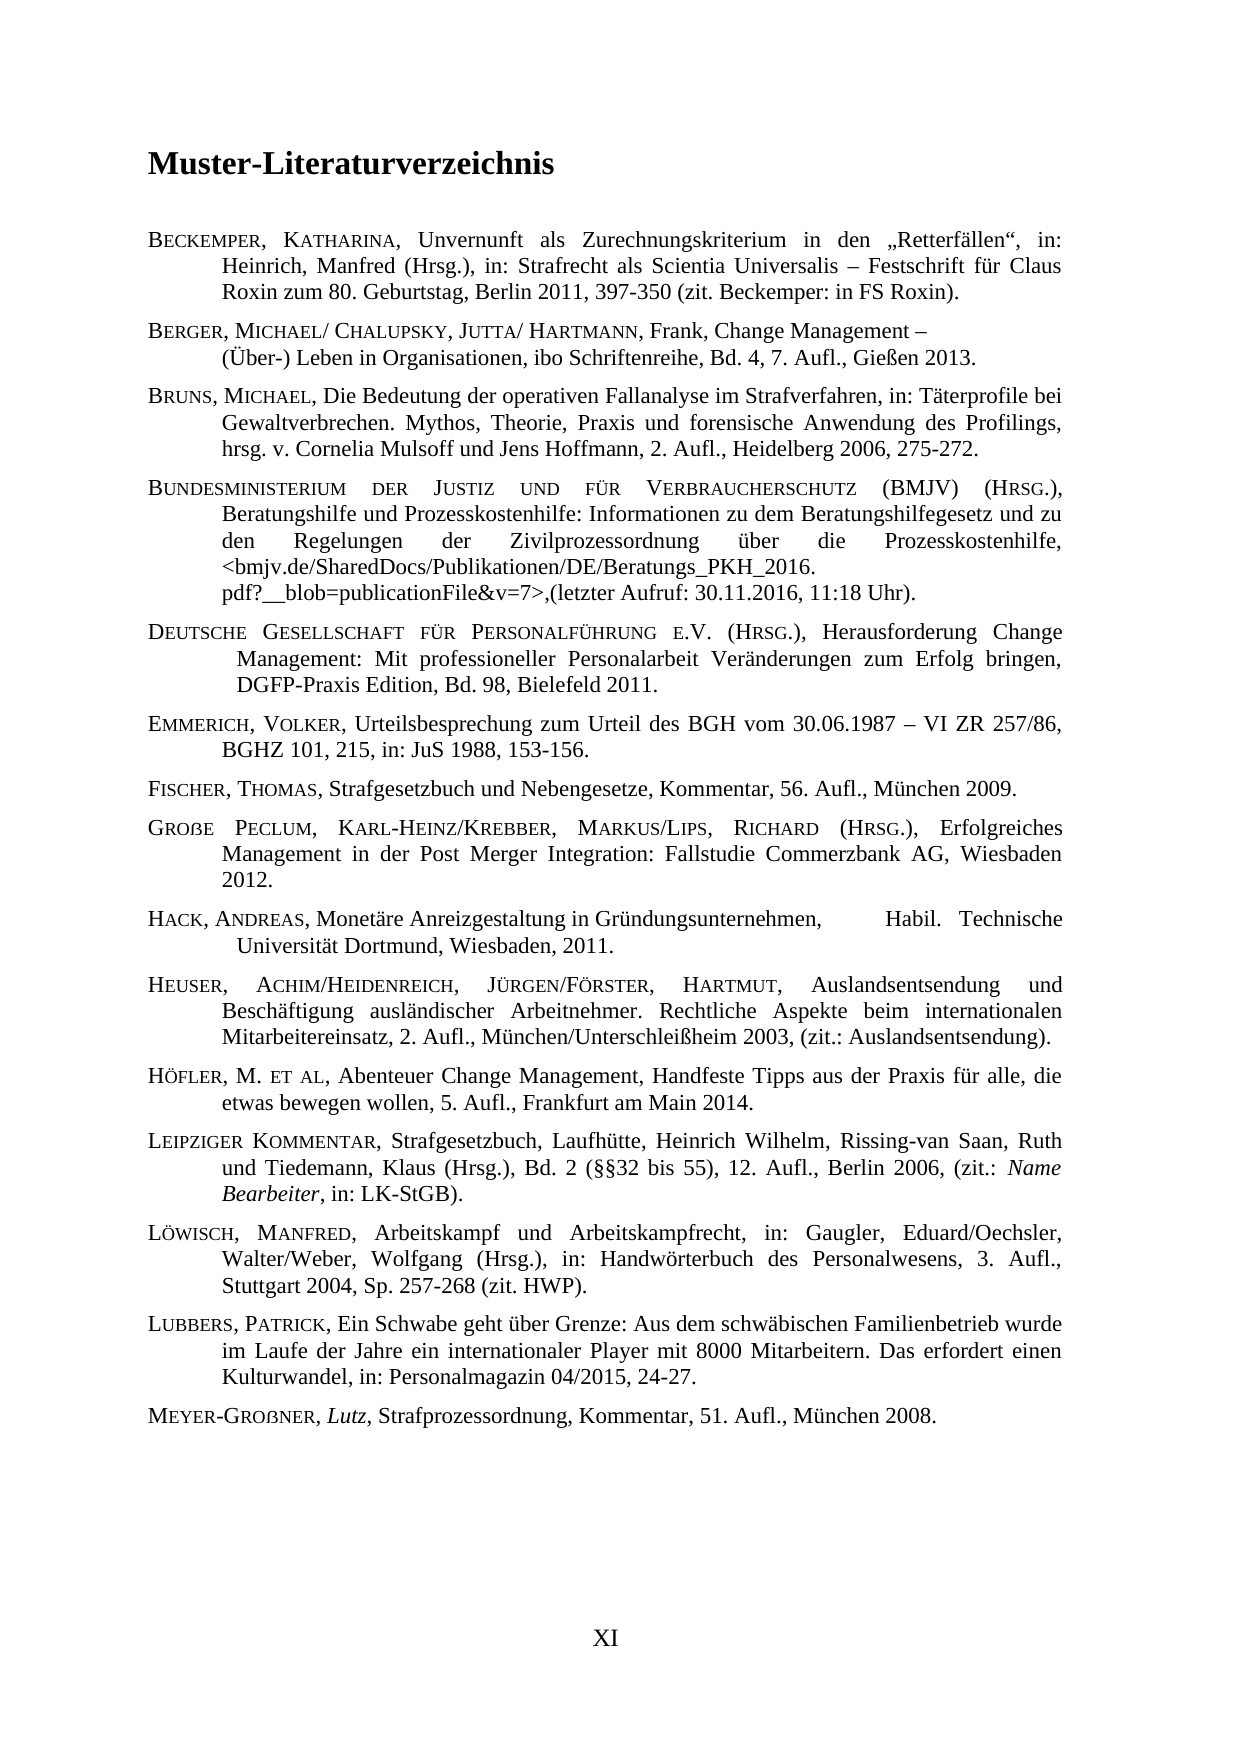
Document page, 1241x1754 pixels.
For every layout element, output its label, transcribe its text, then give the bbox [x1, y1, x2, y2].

text Beckemper, Katharina, Unvernunft als Zurechnungskriterium in den „Retterfällen“, in: Heinrich, Manfred (Hrsg.), in: Strafrecht als Scientia Universalis – Festschrift für Claus Roxin zum 80. Geburtstag, Berlin 2011, 397-350 (zit. Beckemper: in FS Roxin). [148, 226, 1063, 305]
text Fischer, Thomas, Strafgesetzbuch und Nebengesetze, Kommentar, 56. Aufl., München 2009. [148, 775, 1063, 801]
text Leipziger Kommentar, Strafgesetzbuch, Laufhütte, Heinrich Wilhelm, Rissing-van Saan, Ruth und Tiedemann, Klaus (Hrsg.), Bd. 2 (§§32 bis 55), 12. Aufl., Berlin 2006, (zit.: Name Bearbeiter, in: LK-StGB). [148, 1127, 1063, 1206]
text Meyer-Großner, Lutz, Strafprozessordnung, Kommentar, 51. Aufl., München 2008. [148, 1402, 1063, 1428]
text Bruns, Michael, Die Bedeutung der operativen Fallanalyse im Strafverfahren, in: Täterprofile bei Gewaltverbrechen. Mythos, Theorie, Praxis und forensische Anwendung des Profilings, hrsg. v. Cornelia Mulsoff und Jens Hoffmann, 2. Aufl., Heidelberg 2006, 275-272. [148, 382, 1063, 461]
text Muster-Literaturverzeichnis [148, 143, 1063, 181]
text Heuser, Achim/Heidenreich, Jürgen/Förster, Hartmut, Auslandsentsendung und Beschäftigung ausländischer Arbeitnehmer. Rechtliche Aspekte beim internationalen Mitarbeitereinsatz, 2. Aufl., München/Unterschleißheim 2003, (zit.: Auslandsentsendung). [148, 971, 1063, 1050]
text Berger, Michael/ Chalupsky, Jutta/ Hartmann, Frank, Change Management – [148, 317, 1063, 343]
text Lubbers, Patrick, Ein Schwabe geht über Grenze: Aus dem schwäbischen Familienbetrieb wurde im Laufe der Jahre ein internationaler Player mit 8000 Mitarbeitern. Das erfordert einen Kulturwandel, in: Personalmagazin 04/2015, 24-27. [148, 1311, 1063, 1389]
text Deutsche Gesellschaft für Personalführung e.V. (Hrsg.), Herausforderung Change Management: Mit professioneller Personalarbeit Veränderungen zum Erfolg bringen, DGFP-Praxis Edition, Bd. 98, Bielefeld 2011. [148, 618, 1063, 697]
text Hack, Andreas, Monetäre Anreizgestaltung in Gründungsunternehmen, Habil. Technische Universität Dortmund, Wiesbaden, 2011. [148, 905, 1063, 958]
text (Über-) Leben in Organisationen, ibo Schriftenreihe, Bd. 4, 7. Aufl., Gießen 2013. [222, 343, 1063, 370]
text Große Peclum, Karl-Heinz/Krebber, Markus/Lips, Richard (Hrsg.), Erfolgreiches Management in der Post Merger Integration: Fallstudie Commerzbank AG, Wiesbaden 2012. [148, 814, 1063, 893]
list pdf?__blob=publicationFile&v=7>,(letzter Aufruf: 30.11.2016, 11:18 Uhr). [222, 579, 1063, 606]
text Löwisch, Manfred, Arbeitskampf und Arbeitskampfrecht, in: Gaugler, Eduard/Oechsler, Walter/Weber, Wolfgang (Hrsg.), in: Handwörterbuch des Personalwesens, 3. Aufl., Stuttgart 2004, Sp. 257-268 (zit. HWP). [148, 1219, 1063, 1298]
text Emmerich, Volker, Urteilsbesprechung zum Urteil des BGH vom 30.06.1987 – VI ZR 257/86, BGHZ 101, 215, in: JuS 1988, 153-156. [148, 710, 1063, 762]
list Höfler, M. et al, Abenteuer Change Management, Handfeste Tipps aus der Praxis für alle, die etwas bewegen wollen, 5. Aufl., Frankfurt am Main 2014. [148, 1062, 1063, 1115]
list Bundesministerium der Justiz und für Verbraucherschutz (BMJV) (Hrsg.), Beratungshilfe und Prozesskostenhilfe: Informationen zu dem Beratungshilfegesetz und zu den Regelungen der Zivilprozessordnung über die Prozesskostenhilfe, <bmjv.de/SharedDocs/Publikationen/DE/Beratungs_PKH_2016. [148, 474, 1063, 579]
